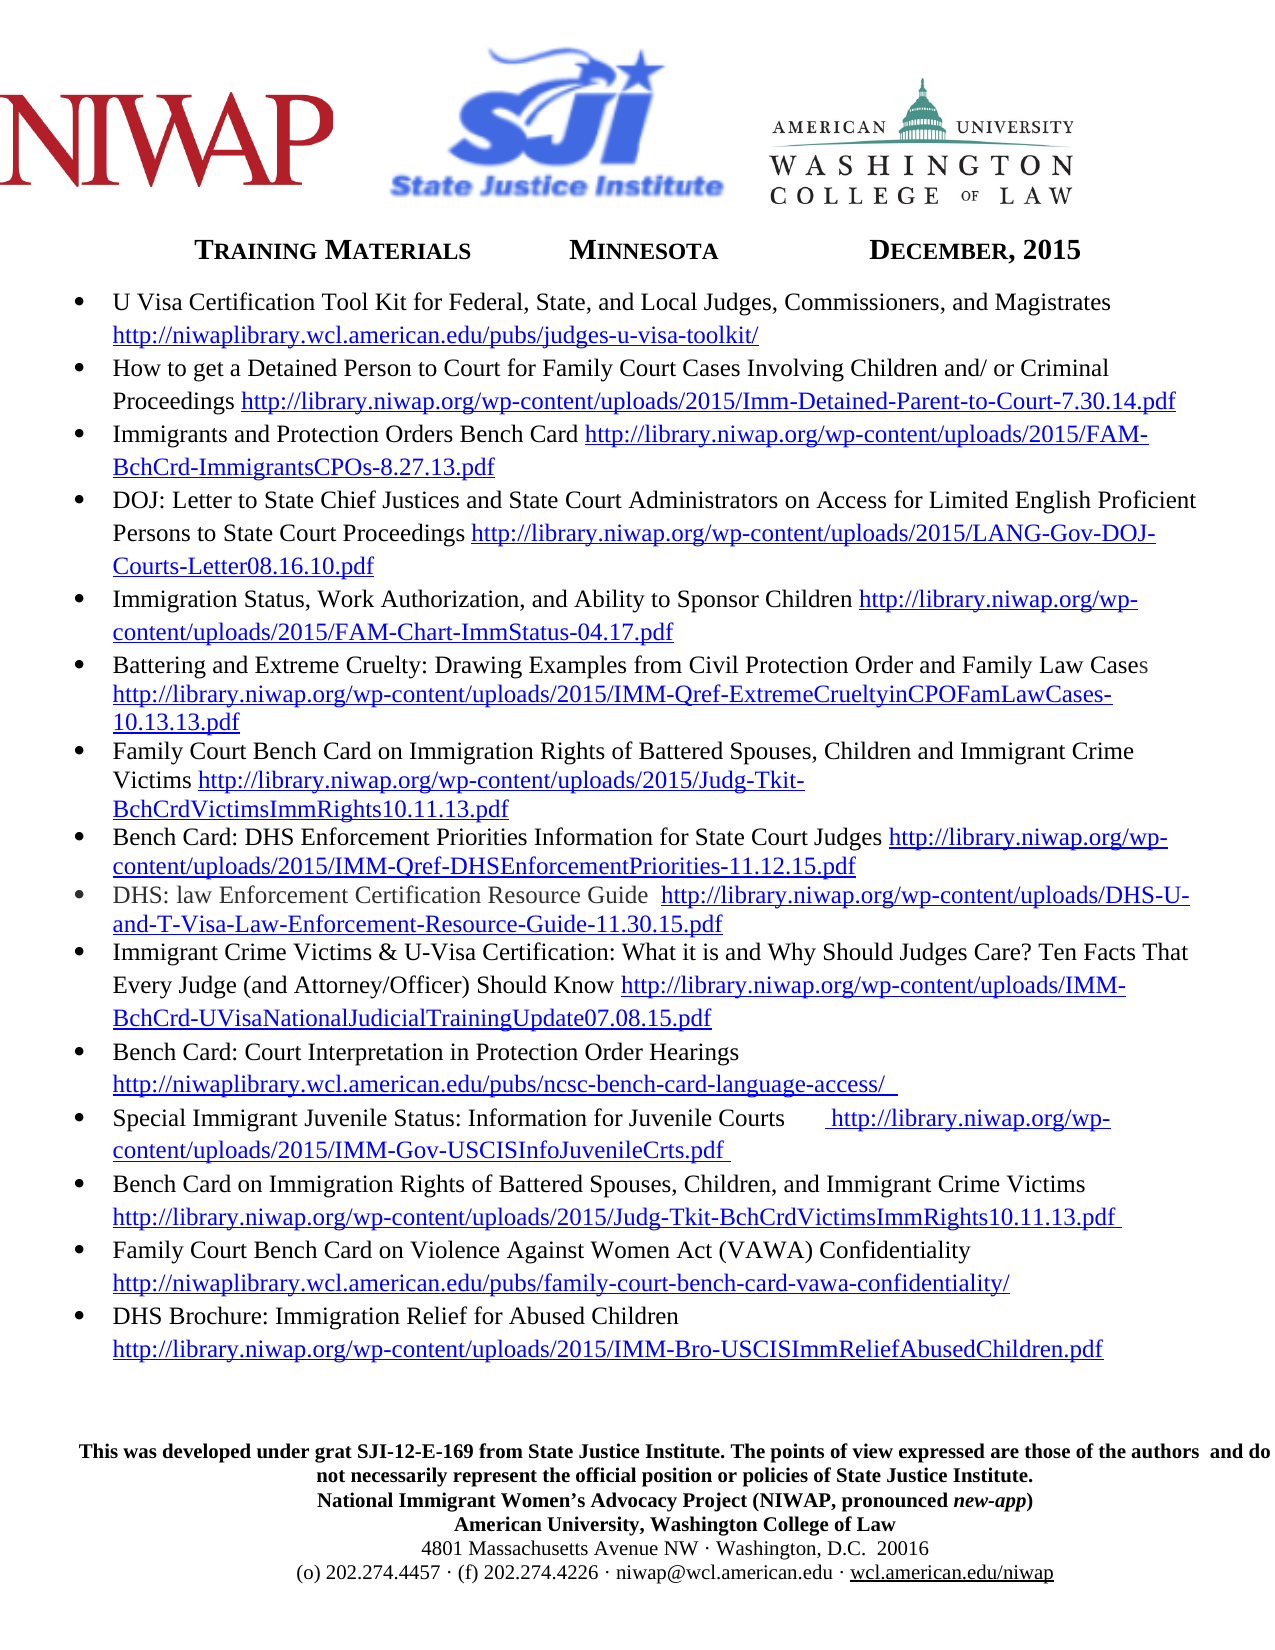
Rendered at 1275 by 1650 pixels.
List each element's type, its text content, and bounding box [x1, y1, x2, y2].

list Immigrant Crime Victims & U-Visa Certification: What it is and Why Should Judges Care? Ten Facts That Every Judge (and Attorney/Officer) Should Know http://library.niwap.org/wp-content/uploads/IMM-BchCrd-UVisaNationalJudicialTrainingUpdate07.08.15.pdf [75, 937, 1200, 1032]
list Special Immigrant Juvenile Status: Information for Juvenile Courts http://library.niwap.org/wp-content/uploads/2015/IMM-Gov-USCISInfoJuvenileCrts.pdf [75, 1103, 1200, 1164]
list How to get a Detained Person to Court for Family Court Cases Involving Children and/ or Criminal Proceedings http://library.niwap.org/wp-content/uploads/2015/Imm-Detained-Parent-to-Court-7.30.14.pdf [75, 353, 1200, 414]
list DHS: law Enforcement Certification Resource Guide http://library.niwap.org/wp-content/uploads/DHS-U-and-T-Visa-Law-Enforcement-Resource-Guide-11.30.15.pdf [75, 880, 1200, 937]
list DHS Brochure: Immigration Relief for Abused Children http://library.niwap.org/wp-content/uploads/2015/IMM-Bro-USCISImmReliefAbusedChildren.pdf [75, 1301, 1200, 1362]
list U Visa Certification Tool Kit for Federal, State, and Local Judges, Commissioners, and Magistrates http://niwaplibrary.wcl.american.edu/pubs/judges-u-visa-toolkit/ [75, 287, 1200, 348]
list Immigrants and Protection Orders Bench Card http://library.niwap.org/wp-content/uploads/2015/FAM-BchCrd-ImmigrantsCPOs-8.27.13.pdf [75, 419, 1200, 481]
picture [356, 37, 1074, 204]
list Battering and Extreme Cruelty: Drawing Examples from Civil Protection Order and Family Law Cases http://library.niwap.org/wp-content/uploads/2015/IMM-Qref-ExtremeCrueltyinCPOFamLawCases-10.13.13.pdf [75, 650, 1200, 736]
list Family Court Bench Card on Violence Against Women Act (VAWA) Confidentiality http://niwaplibrary.wcl.american.edu/pubs/family-court-bench-card-vawa-confidentiality/ [75, 1235, 1200, 1296]
list Bench Card: Court Interpretation in Protection Order Hearings http://niwaplibrary.wcl.american.edu/pubs/ncsc-bench-card-language-access/ [75, 1037, 1200, 1098]
picture [0, 92, 334, 187]
list Bench Card on Immigration Rights of Battered Spouses, Children, and Immigrant Crime Victims http://library.niwap.org/wp-content/uploads/2015/Judg-Tkit-BchCrdVictimsImmRights10.11.13.pdf [75, 1169, 1200, 1230]
text Training Materials Minnesota December, 2015 [75, 232, 1200, 266]
list Bench Card: DHS Enforcement Priorities Information for State Court Judges http://library.niwap.org/wp-content/uploads/2015/IMM-Qref-DHSEnforcementPriorities-11.12.15.pdf [75, 822, 1200, 880]
list Immigration Status, Work Authorization, and Ability to Sponsor Children http://library.niwap.org/wp-content/uploads/2015/FAM-Chart-ImmStatus-04.17.pdf [75, 584, 1200, 646]
list DOJ: Letter to State Chief Justices and State Court Administrators on Access for Limited English Proficient Persons to State Court Proceedings http://library.niwap.org/wp-content/uploads/2015/LANG-Gov-DOJ-Courts-Letter08.16.10.pdf [75, 485, 1200, 580]
list Family Court Bench Card on Immigration Rights of Battered Spouses, Children and Immigrant Crime Victims http://library.niwap.org/wp-content/uploads/2015/Judg-Tkit-BchCrdVictimsImmRights10.11.13.pdf [75, 736, 1200, 822]
